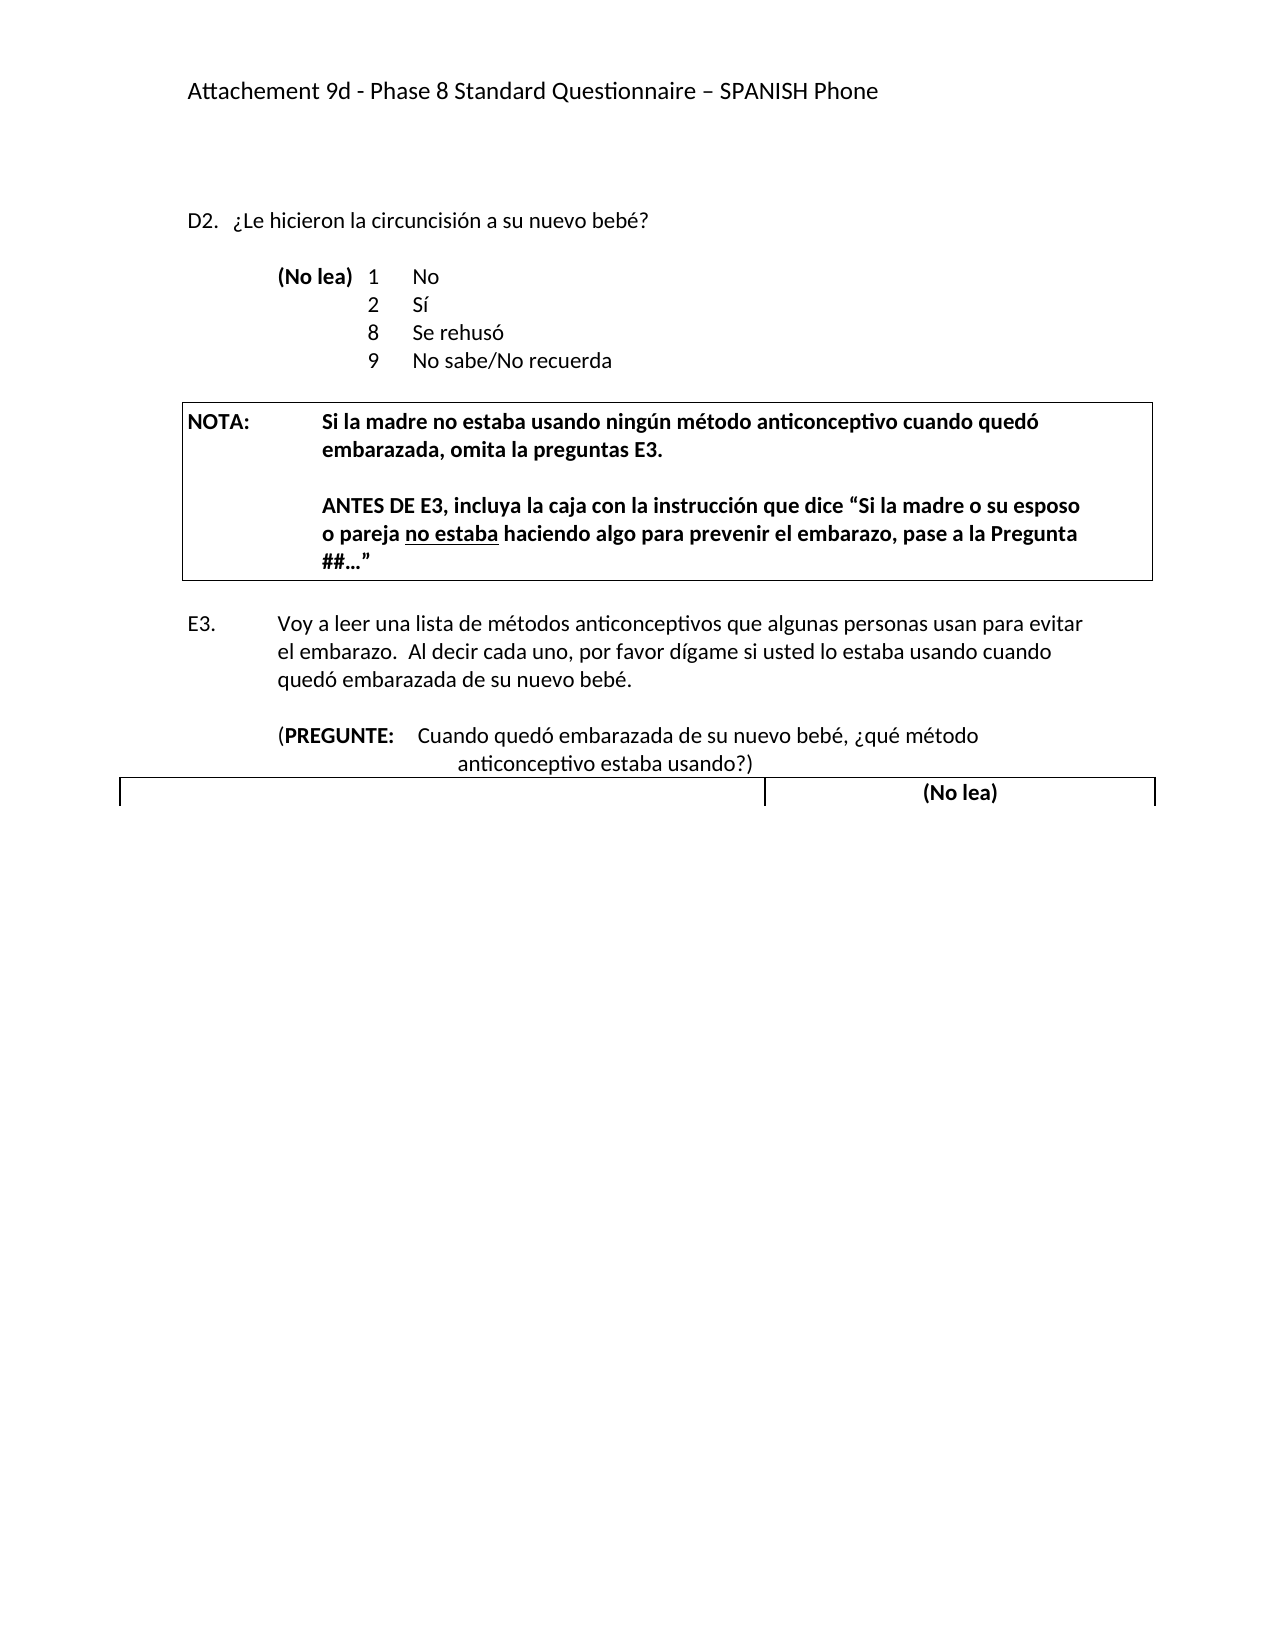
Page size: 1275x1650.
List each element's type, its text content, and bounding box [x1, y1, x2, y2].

text E3. Voy a leer una lista de métodos anticonceptivos que algunas personas usan para evitar el embarazo. Al decir cada uno, por favor dígame si usted lo estaba usando cuando quedó embarazada de su nuevo bebé. [187, 609, 1087, 693]
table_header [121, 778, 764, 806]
text 2 Sí [367, 290, 1087, 318]
text D2. ¿Le hicieron la circuncisión a su nuevo bebé? [187, 206, 1087, 234]
text 9 No sabe/No recuerda [367, 346, 1087, 374]
text ANTES DE E3, incluya la caja con la instrucción que dice “Si la madre o su esposo o pareja no estaba haciendo algo para prevenir el embarazo, pase a la Pregunta ##…” [183, 486, 1152, 580]
text (PREGUNTE: Cuando quedó embarazada de su nuevo bebé, ¿qué método anticonceptivo estaba usando?) [277, 721, 1087, 777]
text NOTA: Si la madre no estaba usando ningún método anticonceptivo cuando quedó embarazada, omita la preguntas E3. [183, 403, 1152, 463]
text 8 Se rehusó [367, 318, 1087, 346]
text (No lea) 1 No [277, 262, 1087, 290]
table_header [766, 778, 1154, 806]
